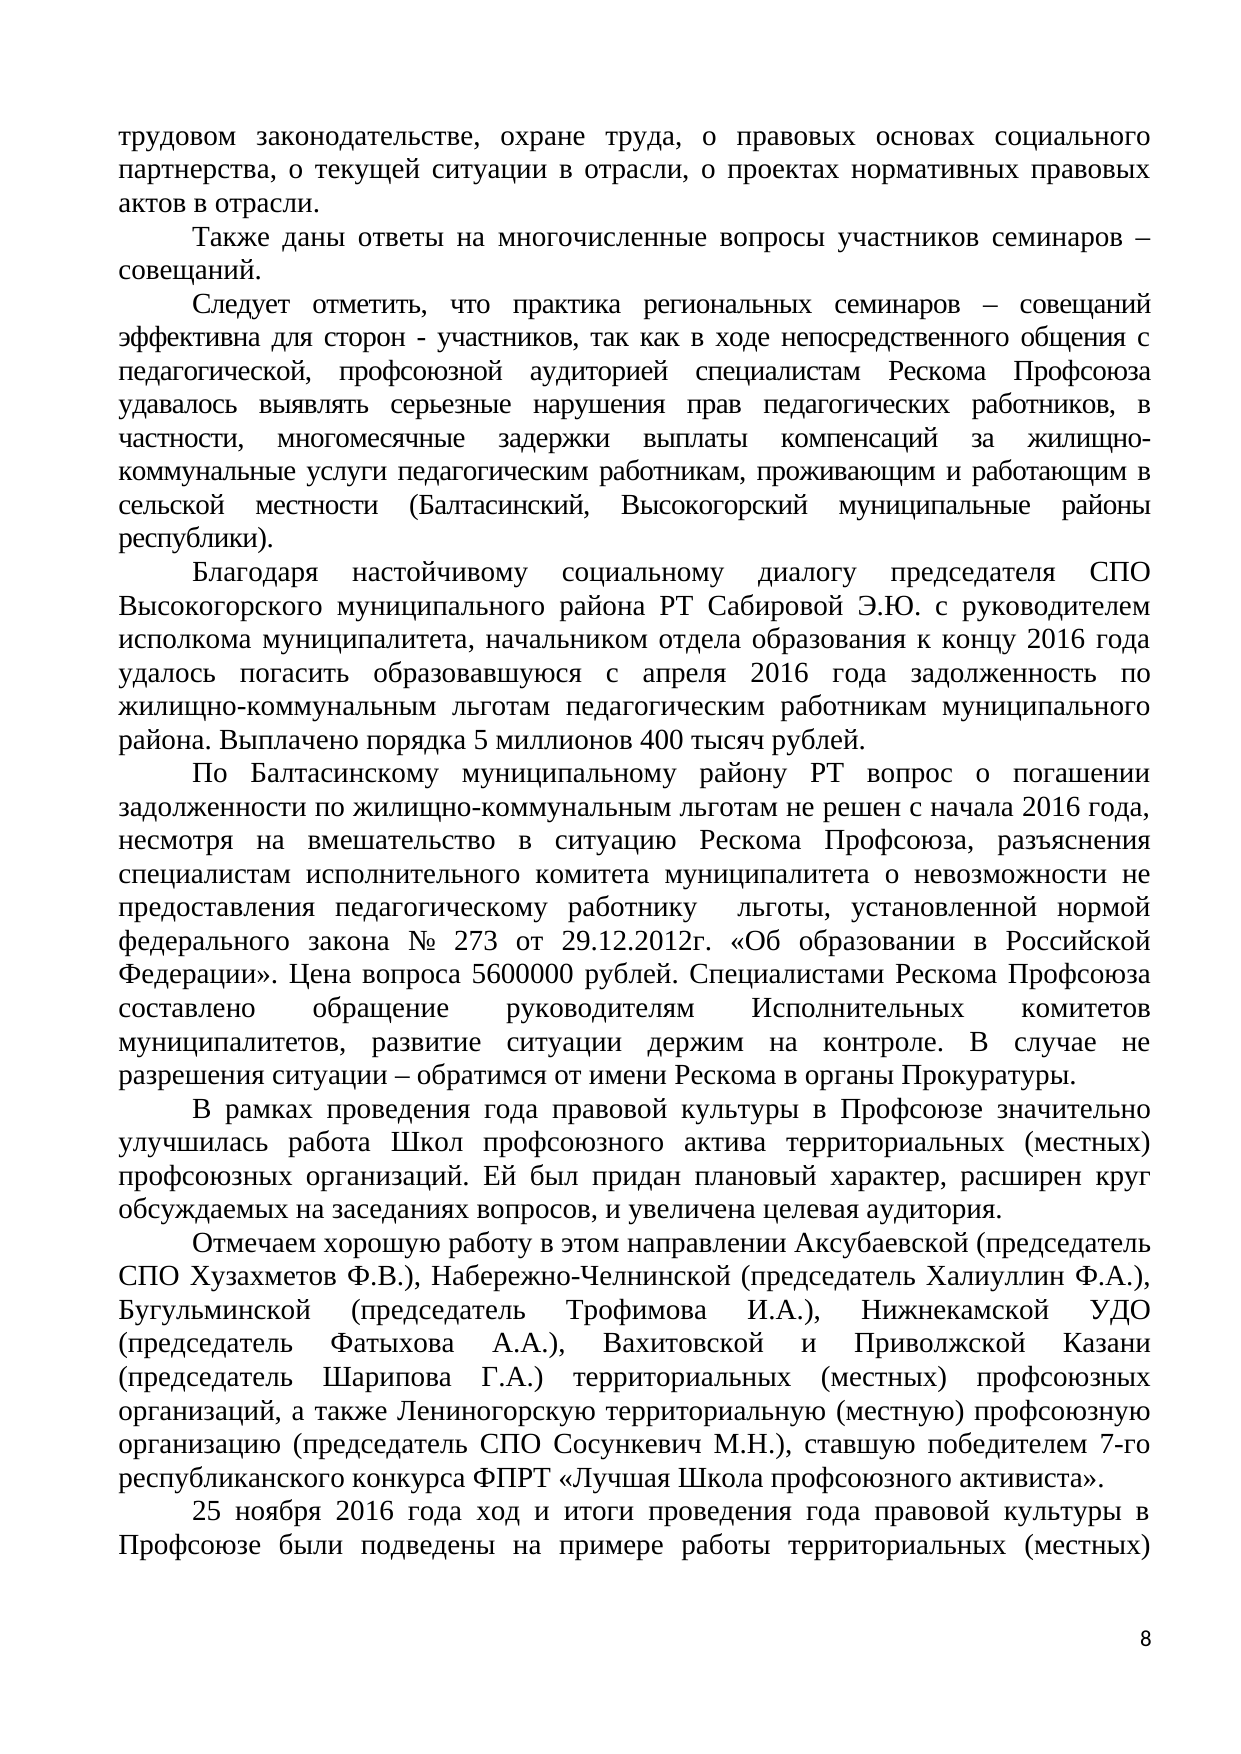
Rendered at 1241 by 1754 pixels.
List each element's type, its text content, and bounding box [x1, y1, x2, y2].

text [118, 1493, 1152, 1560]
text Отмечаем хорошую работу в этом направлении Аксубаевской (председатель СПО Хузахметов Ф.В.), Набережно-Челнинской (председатель Халиуллин Ф.А.), Бугульминской (председатель Трофимова И.А.), Нижнекамской УДО (председатель Фатыхова А.А.), Вахитовской и Приволжской Казани (председатель Шарипова Г.А.) территориальных (местных) профсоюзных организаций, а также Лениногорскую территориальную (местную) профсоюзную организацию (председатель СПО Сосункевич М.Н.), ставшую победителем 7-го республиканского конкурса ФПРТ «Лучшая Школа профсоюзного активиста». [118, 1225, 1152, 1493]
text В рамках проведения года правовой культуры в Профсоюзе значительно улучшилась работа Школ профсоюзного актива территориальных (местных) профсоюзных организаций. Ей был придан плановый характер, расширен круг обсуждаемых на заседаниях вопросов, и увеличена целевая аудитория. [118, 1091, 1152, 1225]
text Следует отметить, что практика региональных семинаров – совещаний эффективна для сторон - участников, так как в ходе непосредственного общения с педагогической, профсоюзной аудиторией специалистам Рескома Профсоюза удавалось выявлять серьезные нарушения прав педагогических работников, в частности, многомесячные задержки выплаты компенсаций за жилищно-коммунальные услуги педагогическим работникам, проживающим и работающим в сельской местности (Балтасинский, Высокогорский муниципальные районы республики). [118, 286, 1152, 554]
text Благодаря настойчивому социальному диалогу председателя СПО Высокогорского муниципального района РТ Сабировой Э.Ю. с руководителем исполкома муниципалитета, начальником отдела образования к концу 2016 года удалось погасить образовавшуюся с апреля 2016 года задолженность по жилищно-коммунальным льготам педагогическим работникам муниципального района. Выплачено порядка 5 миллионов 400 тысяч рублей. [118, 554, 1152, 755]
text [118, 118, 1152, 219]
text По Балтасинскому муниципальному району РТ вопрос о погашении задолженности по жилищно-коммунальным льготам не решен с начала 2016 года, несмотря на вмешательство в ситуацию Рескома Профсоюза, разъяснения специалистам исполнительного комитета муниципалитета о невозможности не предоставления педагогическому работнику льготы, установленной нормой федерального закона № 273 от 29.12.2012г. «Об образовании в Российской Федерации». Цена вопроса 5600000 рублей. Специалистами Рескома Профсоюза составлено обращение руководителям Исполнительных комитетов муниципалитетов, развитие ситуации держим на контроле. В случае не разрешения ситуации – обратимся от имени Рескома в органы Прокуратуры. [118, 755, 1152, 1091]
text Также даны ответы на многочисленные вопросы участников семинаров – совещаний. [118, 219, 1152, 286]
